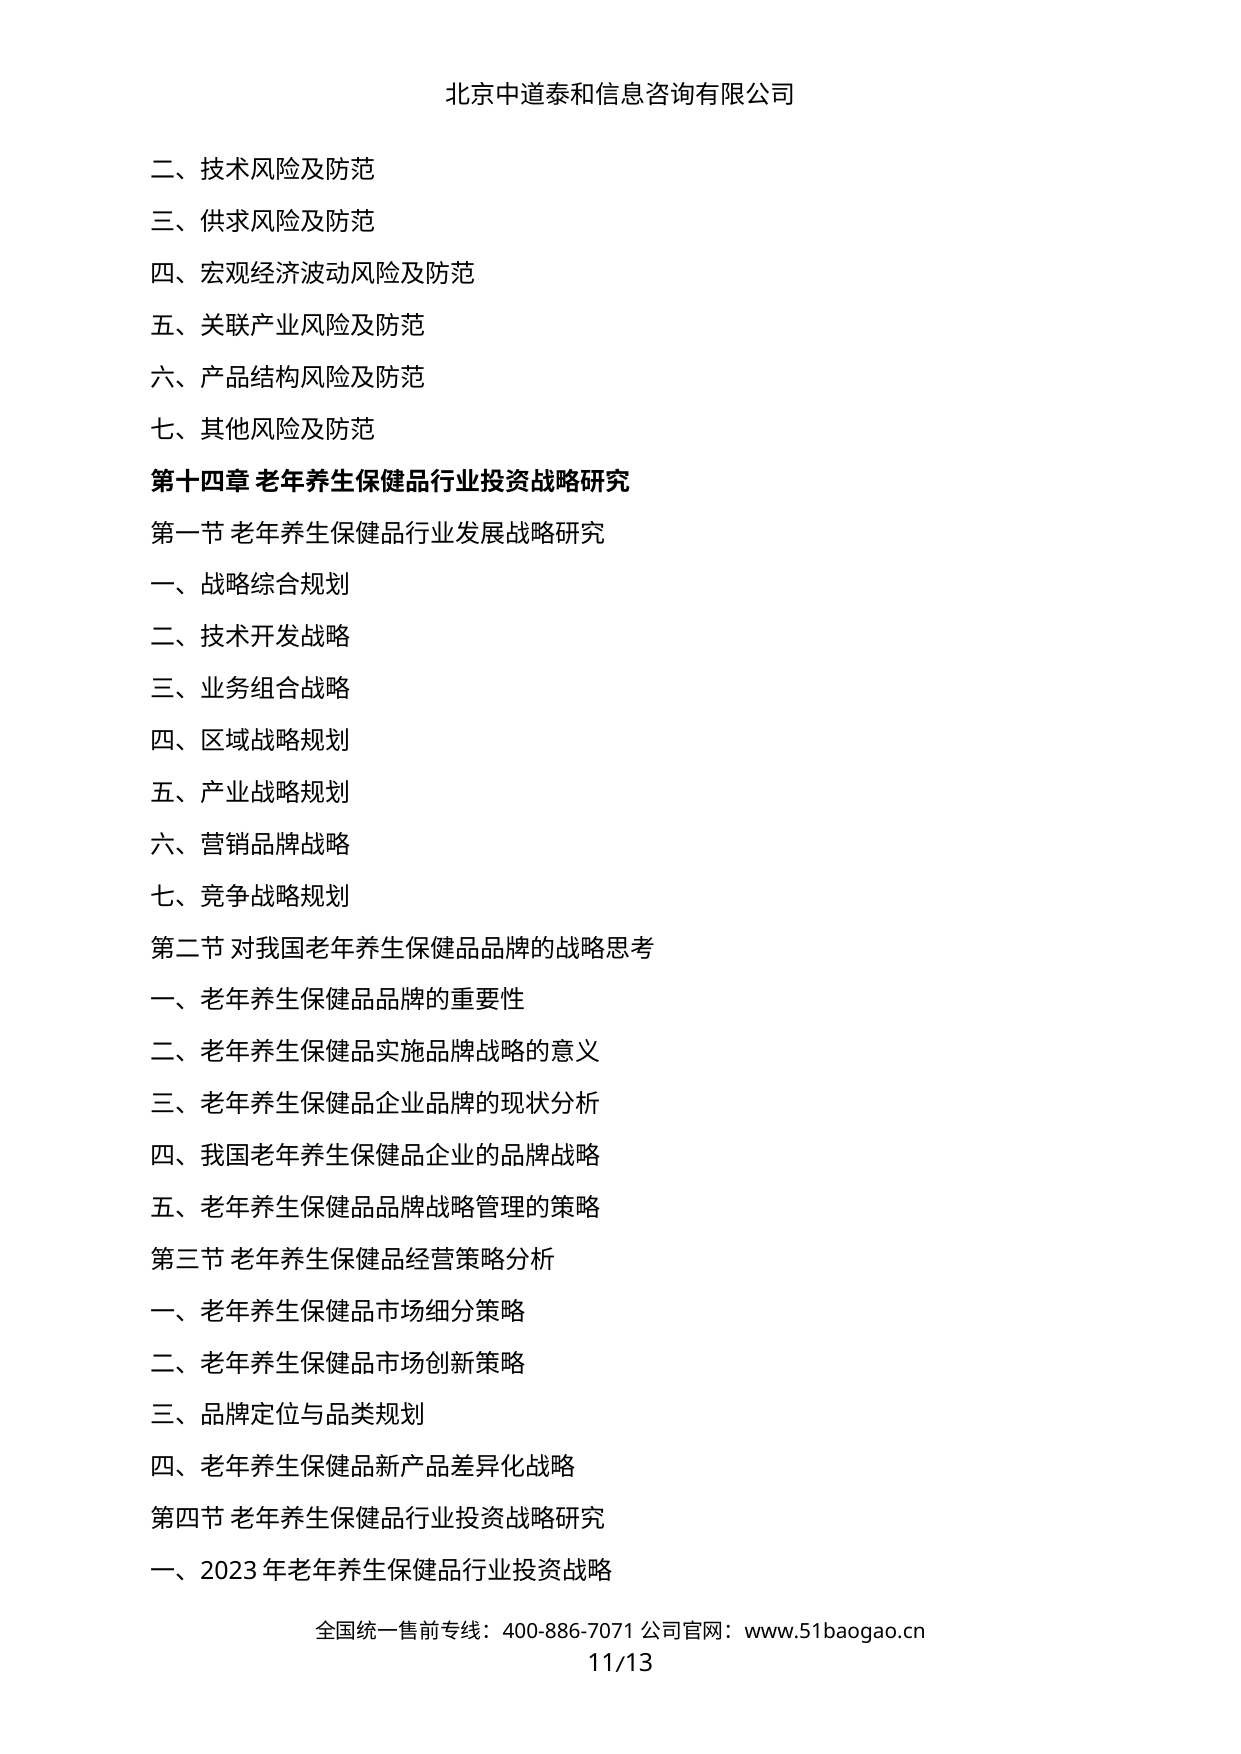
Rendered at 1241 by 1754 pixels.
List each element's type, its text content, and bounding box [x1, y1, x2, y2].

text 二、老年养生保健品实施品牌战略的意义 [150, 1032, 1090, 1068]
text 三、供求风险及防范 [150, 202, 1090, 238]
text 六、产品结构风险及防范 [150, 357, 1090, 394]
text 三、业务组合战略 [150, 669, 1090, 705]
text 四、我国老年养生保健品企业的品牌战略 [150, 1136, 1090, 1172]
text 五、老年养生保健品品牌战略管理的策略 [150, 1187, 1090, 1224]
text 七、竞争战略规划 [150, 876, 1090, 912]
text 四、区域战略规划 [150, 721, 1090, 757]
text 第二节 对我国老年养生保健品品牌的战略思考 [150, 928, 1090, 964]
text 二、技术风险及防范 [150, 150, 1090, 186]
text 四、老年养生保健品新产品差异化战略 [150, 1447, 1090, 1483]
text 七、其他风险及防范 [150, 409, 1090, 446]
text 三、老年养生保健品企业品牌的现状分析 [150, 1084, 1090, 1120]
text 第十四章 老年养生保健品行业投资战略研究 [150, 461, 1090, 497]
text 五、关联产业风险及防范 [150, 306, 1090, 342]
text 六、营销品牌战略 [150, 824, 1090, 861]
text 第一节 老年养生保健品行业发展战略研究 [150, 513, 1090, 549]
text 二、老年养生保健品市场创新策略 [150, 1343, 1090, 1379]
text 第三节 老年养生保健品经营策略分析 [150, 1239, 1090, 1276]
text 二、技术开发战略 [150, 617, 1090, 653]
text 五、产业战略规划 [150, 772, 1090, 809]
text 一、老年养生保健品市场细分策略 [150, 1291, 1090, 1327]
text 一、战略综合规划 [150, 565, 1090, 601]
text 一、老年养生保健品品牌的重要性 [150, 980, 1090, 1016]
text 第四节 老年养生保健品行业投资战略研究 [150, 1499, 1090, 1535]
text 四、宏观经济波动风险及防范 [150, 254, 1090, 290]
text 三、品牌定位与品类规划 [150, 1395, 1090, 1431]
text 一、2023年老年养生保健品行业投资战略 [150, 1551, 1090, 1587]
